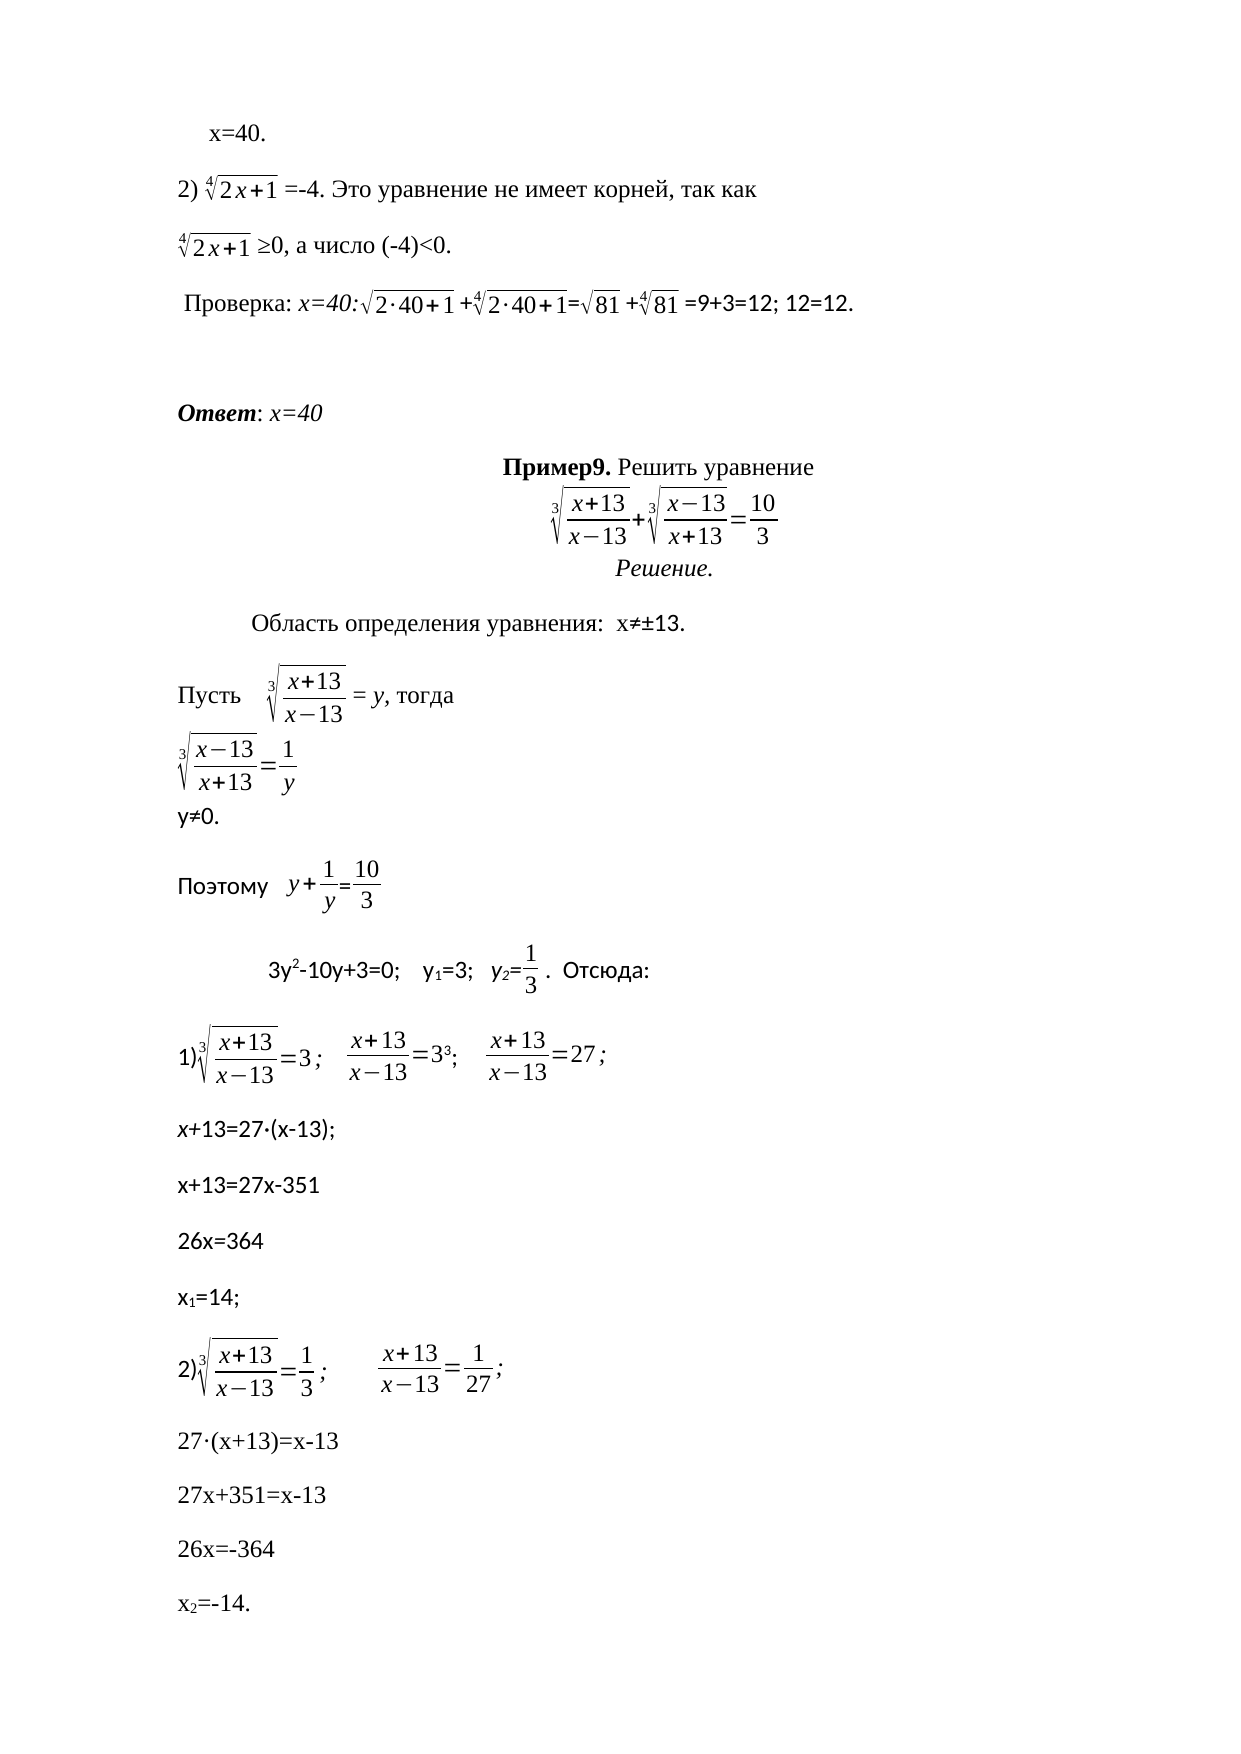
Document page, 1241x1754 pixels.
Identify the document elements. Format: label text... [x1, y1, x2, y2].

text 26х=-364 [177, 1534, 1152, 1563]
text х2=-14. [177, 1588, 1152, 1617]
text Область определения уравнения: х≠±13. [177, 607, 1152, 638]
text Пусть = у, тогда у≠0. [177, 663, 1152, 830]
text Проверка: х=40: += + =9+3=12; 12=12. [177, 287, 1152, 319]
text х+13=27·(х-13); [177, 1113, 1152, 1144]
text Поэтому = [177, 856, 1152, 914]
text Ответ: х=40 [177, 398, 1152, 427]
text х+13=27х-351 [177, 1169, 1152, 1200]
text х=40. [177, 118, 1152, 147]
text 3у2-10у+3=0; у1=3; у2= . Отсюда: [177, 940, 1152, 999]
text ≥0, а число (-4)˂0. [177, 229, 1152, 262]
text 2) [177, 1337, 1152, 1401]
text 1) 3; [177, 1024, 1152, 1088]
text 27х+351=х-13 [177, 1480, 1152, 1509]
text 27·(х+13)=х-13 [177, 1426, 1152, 1455]
text 26х=364 [177, 1225, 1152, 1256]
text х1=14; [177, 1281, 1152, 1312]
text Пример9. Решить уравнение Решение. [177, 452, 1152, 582]
text 2) =-4. Это уравнение не имеет корней, так как [177, 172, 1152, 204]
